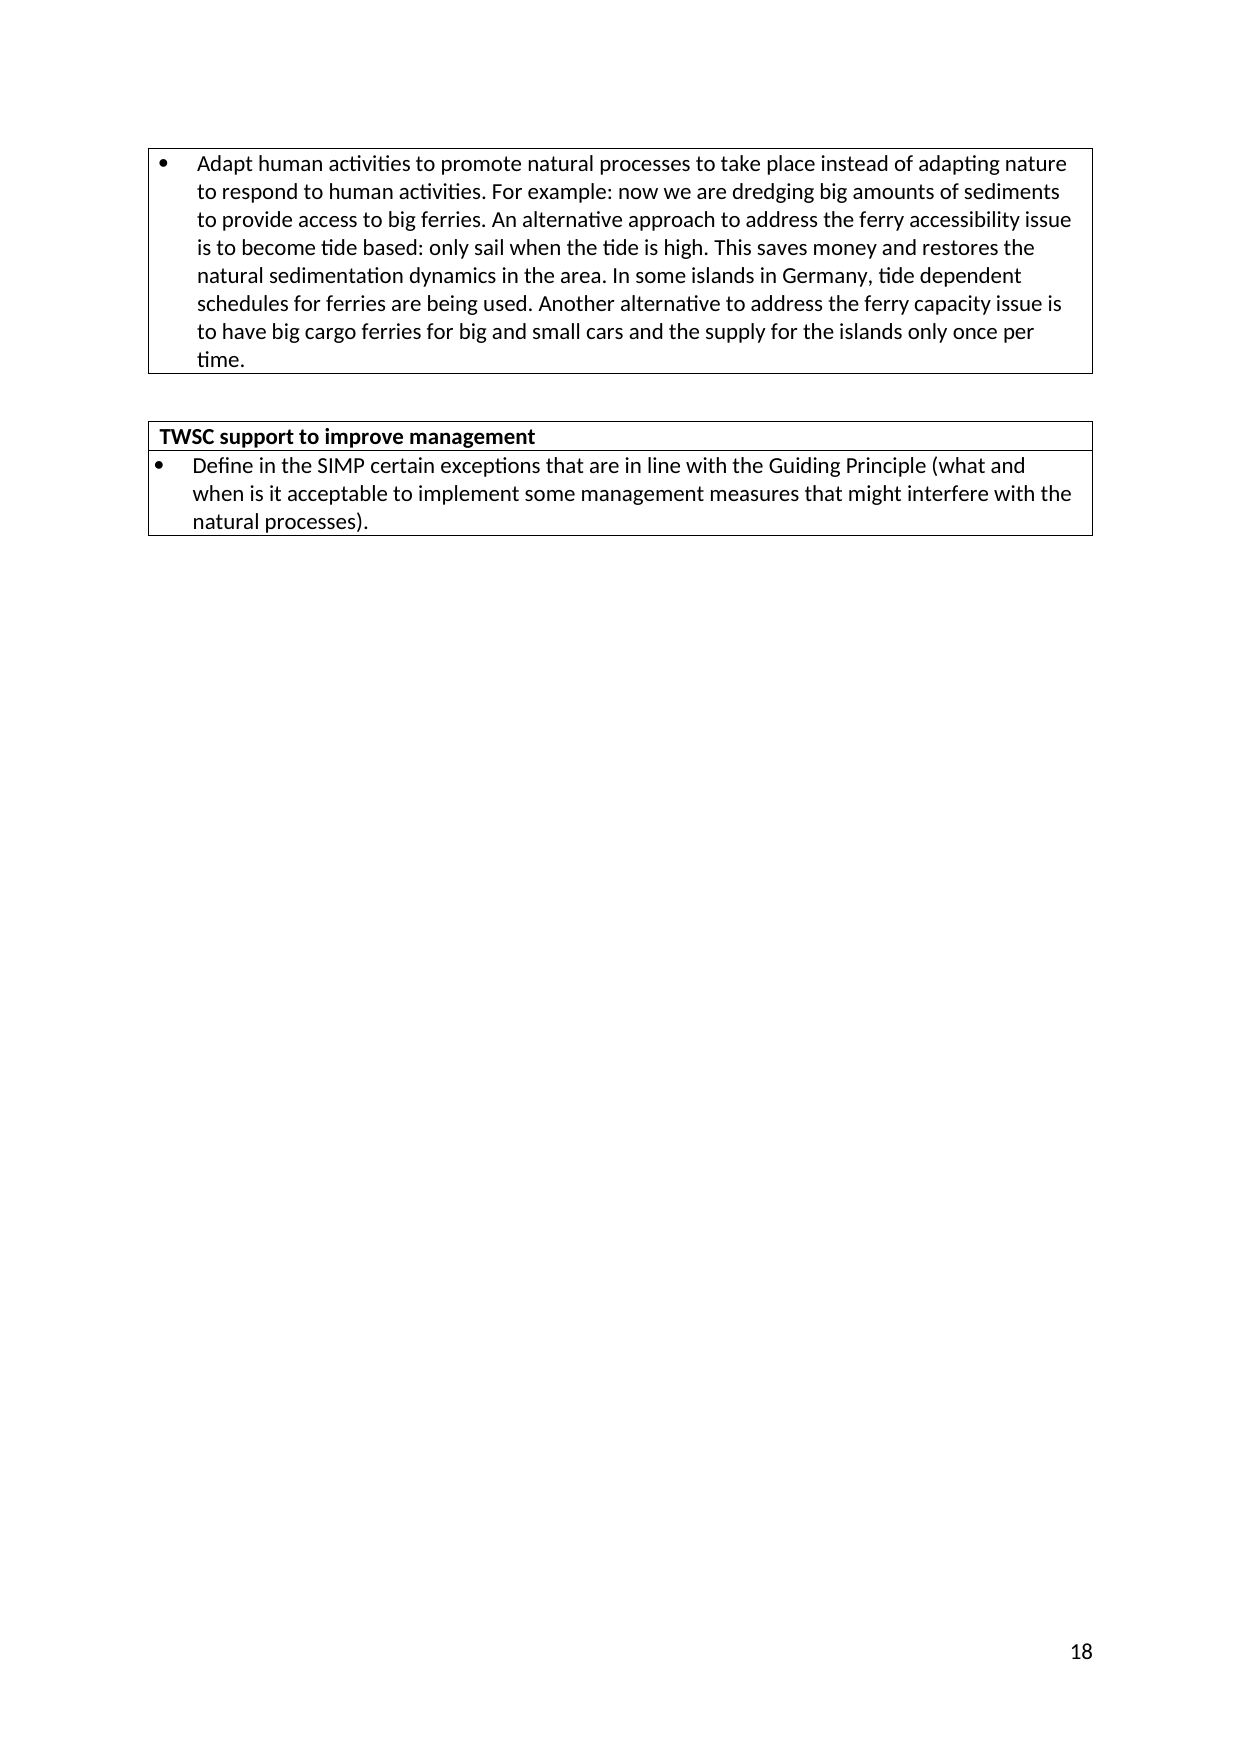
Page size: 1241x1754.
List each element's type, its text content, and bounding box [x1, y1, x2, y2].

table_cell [149, 149, 1092, 373]
table_cell Define in the SIMP certain exceptions that are in line with the Guiding Principle (what and when is it acceptable to implement some management measures that might interfere with the natural processes). [149, 451, 1092, 535]
table_header TWSC support to improve management [149, 422, 1092, 450]
